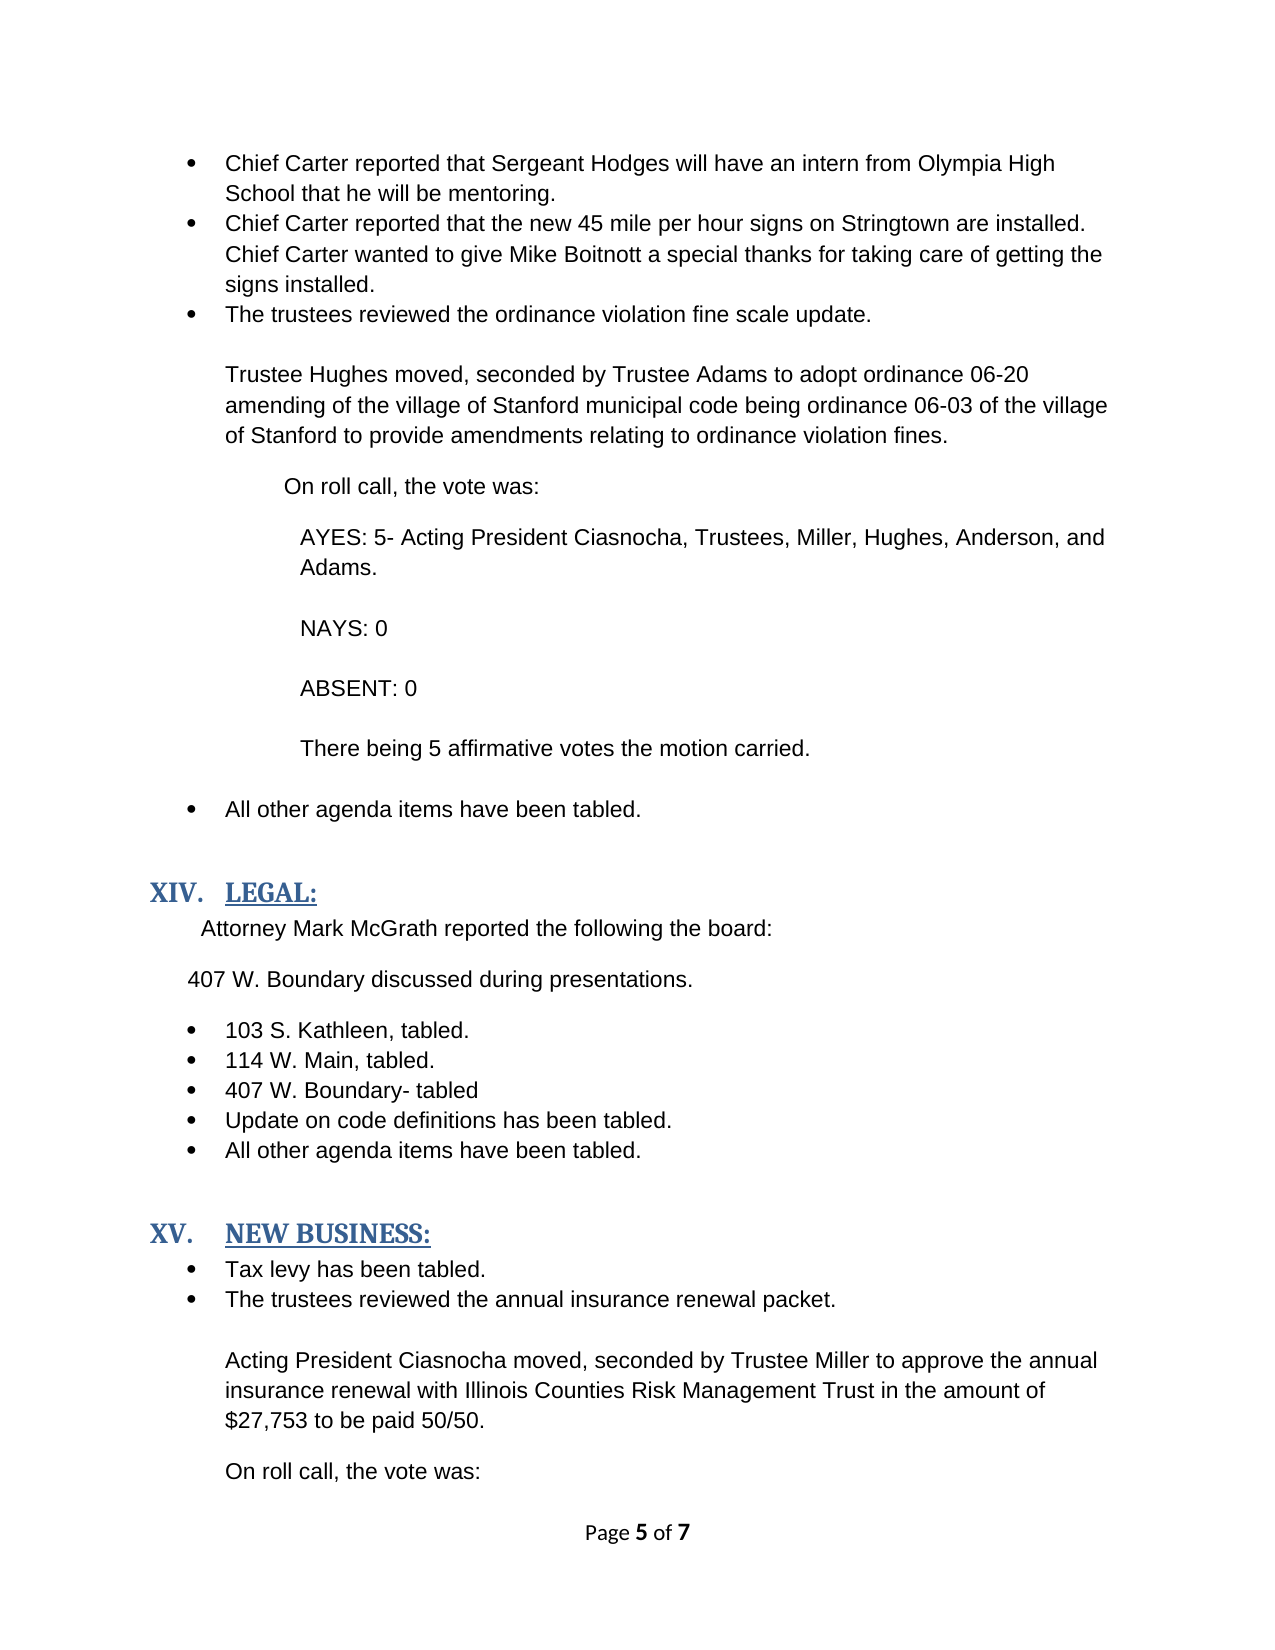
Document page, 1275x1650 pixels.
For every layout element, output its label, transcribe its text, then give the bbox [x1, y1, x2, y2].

text Attorney Mark McGrath reported the following the board: [150, 914, 1125, 941]
list The trustees reviewed the annual insurance renewal packet. [187, 1286, 1125, 1313]
list The trustees reviewed the ordinance violation fine scale update. [187, 301, 1125, 327]
list Acting President Ciasnocha moved, seconded by Trustee Miller to approve the annual insurance renewal with Illinois Counties Risk Management Trust in the amount of $27,753 to be paid 50/50. [225, 1347, 1125, 1434]
text On roll call, the vote was: [150, 473, 1125, 499]
list AYES: 5- Acting President Ciasnocha, Trustees, Miller, Hughes, Anderson, and Adams. [300, 524, 1125, 581]
subtitle LEGAL: [150, 876, 1125, 909]
list There being 5 affirmative votes the motion carried. [300, 735, 1125, 762]
list Chief Carter reported that the new 45 mile per hour signs on Stringtown are installed. Chief Carter wanted to give Mike Boitnott a special thanks for taking care of getting the signs installed. [187, 210, 1125, 297]
text On roll call, the vote was: [150, 1458, 1125, 1485]
list 114 W. Main, tabled. [187, 1047, 1125, 1073]
list Chief Carter reported that Sergeant Hodges will have an intern from Olympia High School that he will be mentoring. [187, 150, 1125, 207]
list All other agenda items have been tabled. [187, 1137, 1125, 1164]
list Trustee Hughes moved, seconded by Trustee Adams to adopt ordinance 06-20 amending of the village of Stanford municipal code being ordinance 06-03 of the village of Stanford to provide amendments relating to ordinance violation fines. [225, 361, 1125, 448]
list 103 S. Kathleen, tabled. [187, 1017, 1125, 1043]
list All other agenda items have been tabled. [187, 796, 1125, 822]
text 407 W. Boundary discussed during presentations. [187, 966, 1125, 992]
list Update on code definitions has been tabled. [187, 1107, 1125, 1134]
list 407 W. Boundary- tabled [187, 1077, 1125, 1103]
list Tax levy has been tabled. [187, 1256, 1125, 1283]
list NAYS: 0 [300, 614, 1125, 641]
list ABSENT: 0 [300, 675, 1125, 701]
subtitle NEW BUSINESS: [150, 1218, 1125, 1251]
